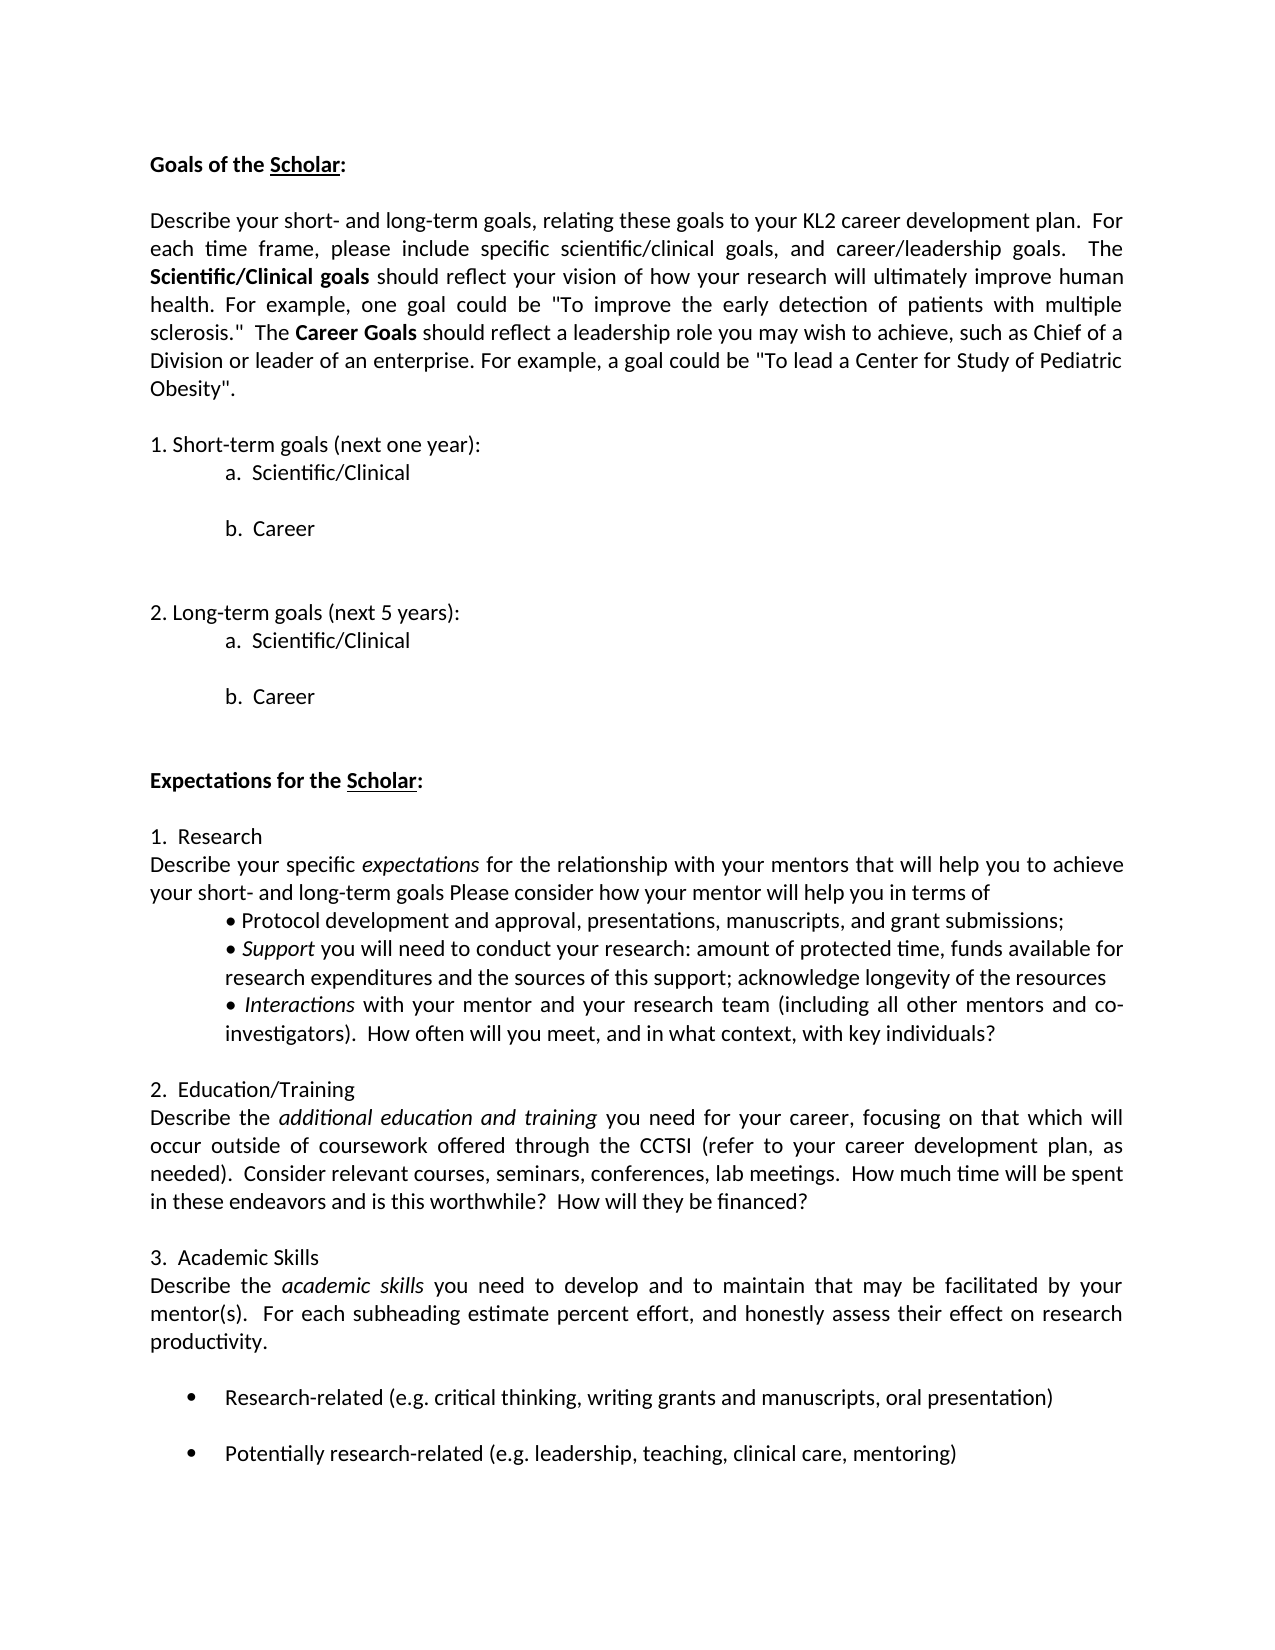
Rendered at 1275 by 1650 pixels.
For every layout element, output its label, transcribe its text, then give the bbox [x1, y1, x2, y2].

text 2. Long-term goals (next 5 years): [150, 598, 1125, 626]
text Describe your specific expectations for the relationship with your mentors that will help you to achieve your short- and long-term goals Please consider how your mentor will help you in terms of [150, 851, 1125, 907]
list Potentially research-related (e.g. leadership, teaching, clinical care, mentoring) [187, 1439, 1125, 1467]
text b. Career [150, 514, 1125, 542]
list Research-related (e.g. critical thinking, writing grants and manuscripts, oral presentation) [187, 1383, 1125, 1411]
text • Interactions with your mentor and your research team (including all other mentors and co-investigators). How often will you meet, and in what context, with key individuals? [225, 991, 1125, 1047]
text • Support you will need to conduct your research: amount of protected time, funds available for research expenditures and the sources of this support; acknowledge longevity of the resources [225, 934, 1125, 991]
text 1. Short-term goals (next one year): [150, 430, 1125, 458]
text 3. Academic Skills [150, 1243, 1125, 1271]
text Describe the academic skills you need to develop and to maintain that may be facilitated by your mentor(s). For each subheading estimate percent effort, and honestly assess their effect on research productivity. [150, 1271, 1125, 1355]
text Goals of the Scholar: [150, 150, 1125, 178]
text a. Scientific/Clinical [150, 458, 1125, 486]
text a. Scientific/Clinical [150, 626, 1125, 654]
text 2. Education/Training [150, 1075, 1125, 1103]
text Describe your short- and long-term goals, relating these goals to your KL2 career development plan. For each time frame, please include specific scientific/clinical goals, and career/leadership goals. The Scientific/Clinical goals should reflect your vision of how your research will ultimately improve human health. For example, one goal could be "To improve the early detection of patients with multiple sclerosis." The Career Goals should reflect a leadership role you may wish to achieve, such as Chief of a Division or leader of an enterprise. For example, a goal could be "To lead a Center for Study of Pediatric Obesity". [150, 206, 1125, 402]
text b. Career [150, 682, 1125, 710]
text 1. Research [150, 822, 1125, 851]
text Expectations for the Scholar: [150, 766, 1125, 794]
text • Protocol development and approval, presentations, manuscripts, and grant submissions; [225, 907, 1125, 934]
text Describe the additional education and training you need for your career, focusing on that which will occur outside of coursework offered through the CCTSI (refer to your career development plan, as needed). Consider relevant courses, seminars, conferences, lab meetings. How much time will be spent in these endeavors and is this worthwhile? How will they be financed? [150, 1103, 1125, 1215]
